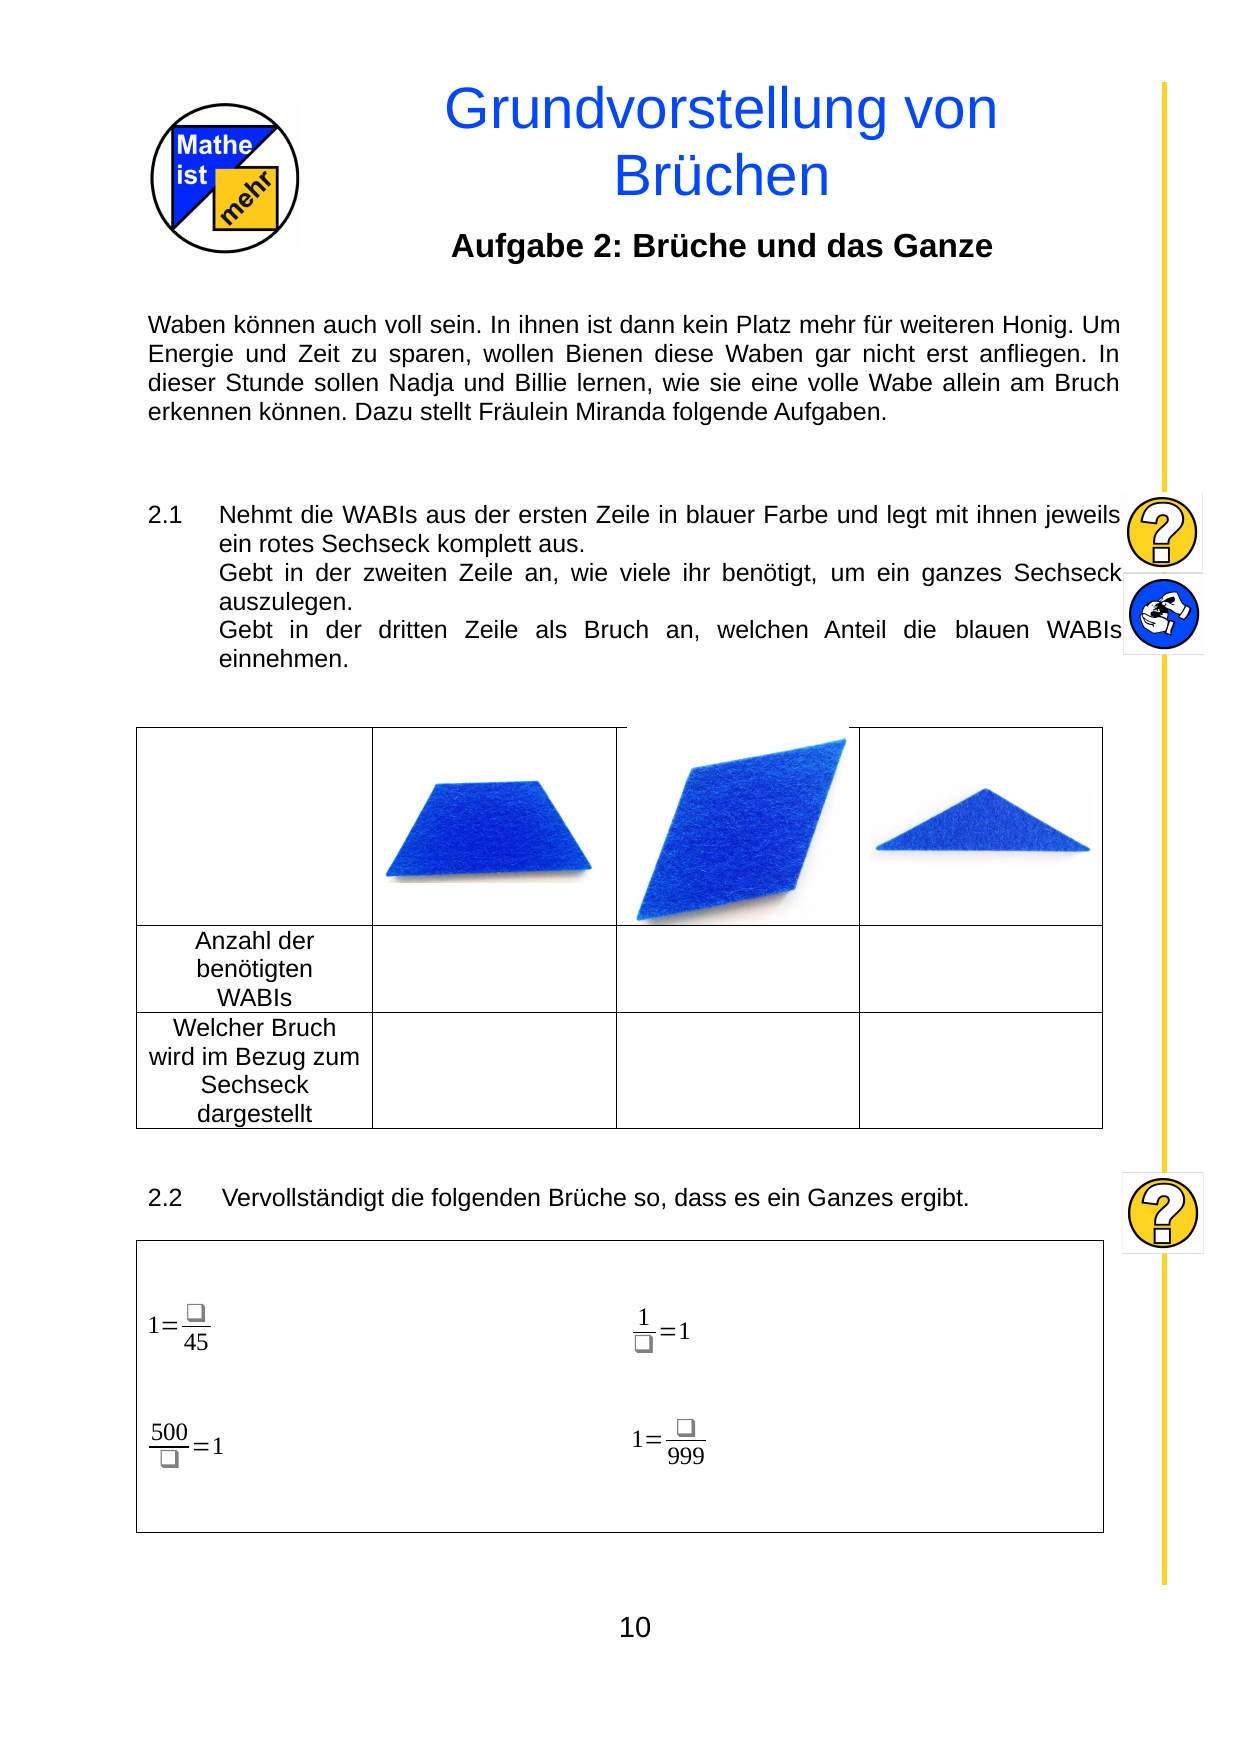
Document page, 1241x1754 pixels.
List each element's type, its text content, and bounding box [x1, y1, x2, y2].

picture [627, 727, 849, 925]
table_cell [373, 1013, 616, 1128]
table_header [373, 728, 616, 925]
picture [150, 103, 300, 254]
text Gebt in der zweiten Zeile an, wie viele ihr benötigt, um ein ganzes Sechseck auszulegen. [218, 558, 1122, 615]
picture [1122, 1172, 1204, 1254]
table_header [860, 728, 1102, 925]
picture [1121, 492, 1204, 655]
table_cell [860, 1013, 1102, 1128]
text Gebt in der dritten Zeile als Bruch an, welchen Anteil die blauen WABIs einnehmen. [148, 615, 1122, 673]
text Waben können auch voll sein. In ihnen ist dann kein Platz mehr für weiteren Honig. Um Energie und Zeit zu sparen, wollen Bienen diese Waben gar nicht erst anfliegen. In dieser Stunde sollen Nadja und Billie lernen, wie sie eine volle Wabe allein am Bruch erkennen können. Dazu stellt Fräulein Miranda folgende Aufgaben. [148, 310, 1122, 425]
table_cell Welcher Bruch wird im Bezug zum Sechseck dargestellt [137, 1013, 372, 1128]
table_header [617, 728, 627, 925]
table_cell [860, 926, 1102, 1012]
table_header [137, 1241, 620, 1532]
table_header [849, 728, 859, 925]
table_header [137, 728, 372, 925]
table_cell [373, 926, 616, 1012]
text 2.2 Vervollständigt die folgenden Brüche so, dass es ein Ganzes ergibt. [148, 1183, 1122, 1212]
table_cell Anzahl der benötigten WABIs [137, 926, 372, 1012]
text 2.1 Nehmt die WABIs aus der ersten Zeile in blauer Farbe und legt mit ihnen jeweils ein rotes Sechseck komplett aus. [148, 500, 1121, 558]
picture [381, 775, 603, 883]
table_cell [617, 1013, 859, 1128]
table_cell [617, 926, 859, 1012]
table_header [620, 1241, 1103, 1532]
picture [870, 785, 1092, 866]
